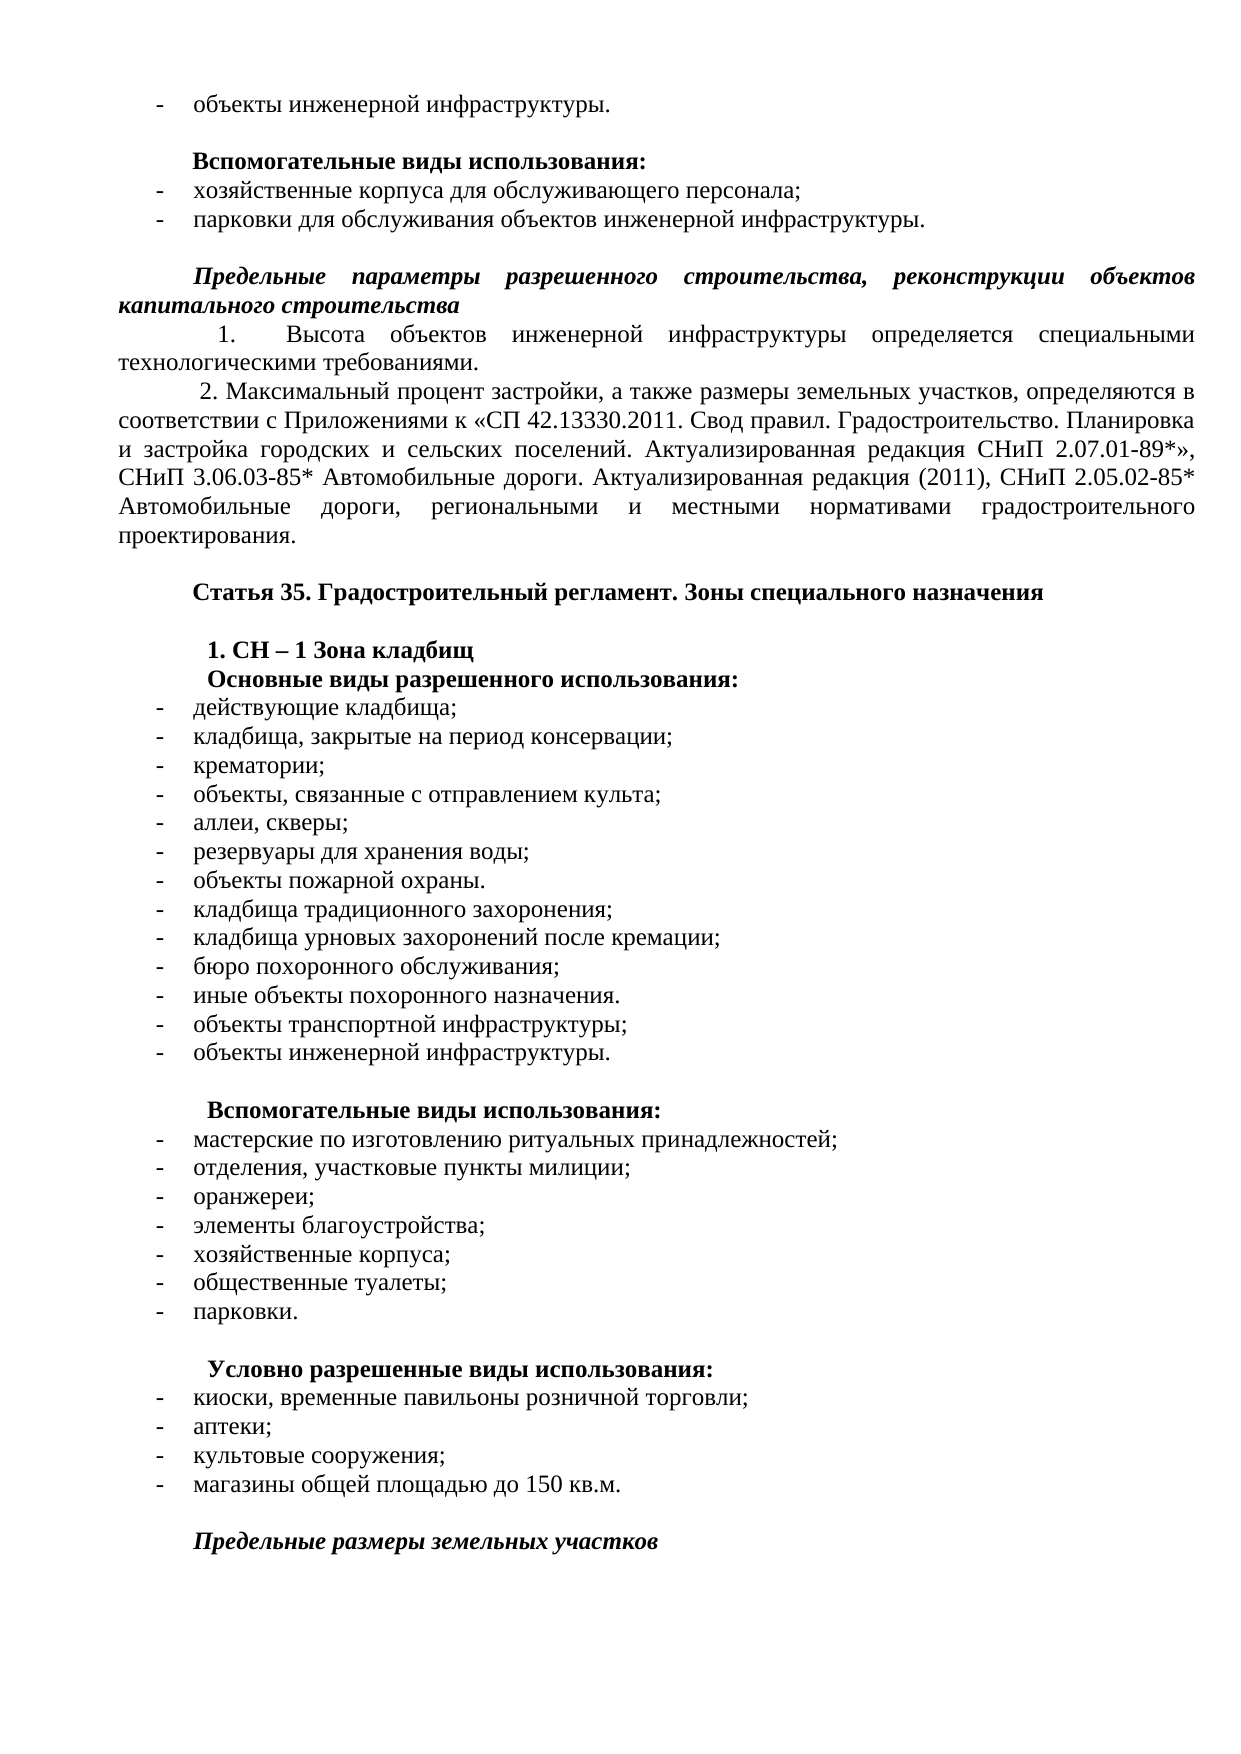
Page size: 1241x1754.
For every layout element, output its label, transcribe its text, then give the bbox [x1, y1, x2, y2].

list иные объекты похоронного назначения. [156, 980, 1196, 1009]
text 1. Высота объектов инженерной инфраструктуры определяется специальными технологическими требованиями. [118, 319, 1196, 376]
list парковки для обслуживания объектов инженерной инфраструктуры. [156, 204, 1196, 232]
list кладбища урновых захоронений после кремации; [156, 922, 1196, 951]
list объекты, связанные с отправлением культа; [156, 779, 1196, 807]
list объекты инженерной инфраструктуры. [156, 1037, 1196, 1066]
list объекты инженерной инфраструктуры. [156, 89, 1196, 117]
text Предельные параметры разрешенного строительства, реконструкции объектов капитального строительства [118, 261, 1196, 319]
list действующие кладбища; [156, 692, 1196, 721]
list магазины общей площадью до 150 кв.м. [156, 1469, 1196, 1497]
list резервуары для хранения воды; [156, 836, 1196, 865]
list элементы благоустройства; [156, 1210, 1196, 1239]
list киоски, временные павильоны розничной торговли; [156, 1382, 1196, 1411]
list объекты транспортной инфраструктуры; [156, 1009, 1196, 1037]
list аптеки; [156, 1411, 1196, 1440]
text 2. Максимальный процент застройки, а также размеры земельных участков, определяются в соответствии с Приложениями к «СП 42.13330.2011. Свод правил. Градостроительство. Планировка и застройка городских и сельских поселений. Актуализированная редакция СНиП 2.07.01-89*», СНиП 3.06.03-85* Автомобильные дороги. Актуализированная редакция (2011), СНиП 2.05.02-85* Автомобильные дороги, региональными и местными нормативами градостроительного проектирования. [118, 376, 1196, 549]
text Вспомогательные виды использования: [103, 1095, 1196, 1124]
list кладбища традиционного захоронения; [156, 894, 1196, 922]
list бюро похоронного обслуживания; [156, 951, 1196, 980]
list Вспомогательные виды использования: [118, 146, 1196, 175]
list крематории; [156, 750, 1196, 779]
list хозяйственные корпуса для обслуживающего персонала; [156, 175, 1196, 204]
subtitle Статья 35. Градостроительный регламент. Зоны специального назначения [118, 577, 1196, 606]
list объекты пожарной охраны. [156, 865, 1196, 894]
list хозяйственные корпуса; [156, 1239, 1196, 1267]
list мастерские по изготовлению ритуальных принадлежностей; [156, 1124, 1196, 1152]
list аллеи, скверы; [156, 807, 1196, 836]
list парковки. [156, 1296, 1196, 1325]
text Предельные размеры земельных участков [118, 1526, 1196, 1555]
list общественные туалеты; [156, 1267, 1196, 1296]
list культовые сооружения; [156, 1440, 1196, 1469]
list кладбища, закрытые на период консервации; [156, 721, 1196, 750]
list отделения, участковые пункты милиции; [156, 1152, 1196, 1181]
text 1. СН – 1 Зона кладбищ [118, 635, 1196, 664]
list Основные виды разрешенного использования: [118, 664, 1196, 692]
list оранжереи; [156, 1181, 1196, 1210]
text Условно разрешенные виды использования: [118, 1354, 1196, 1382]
